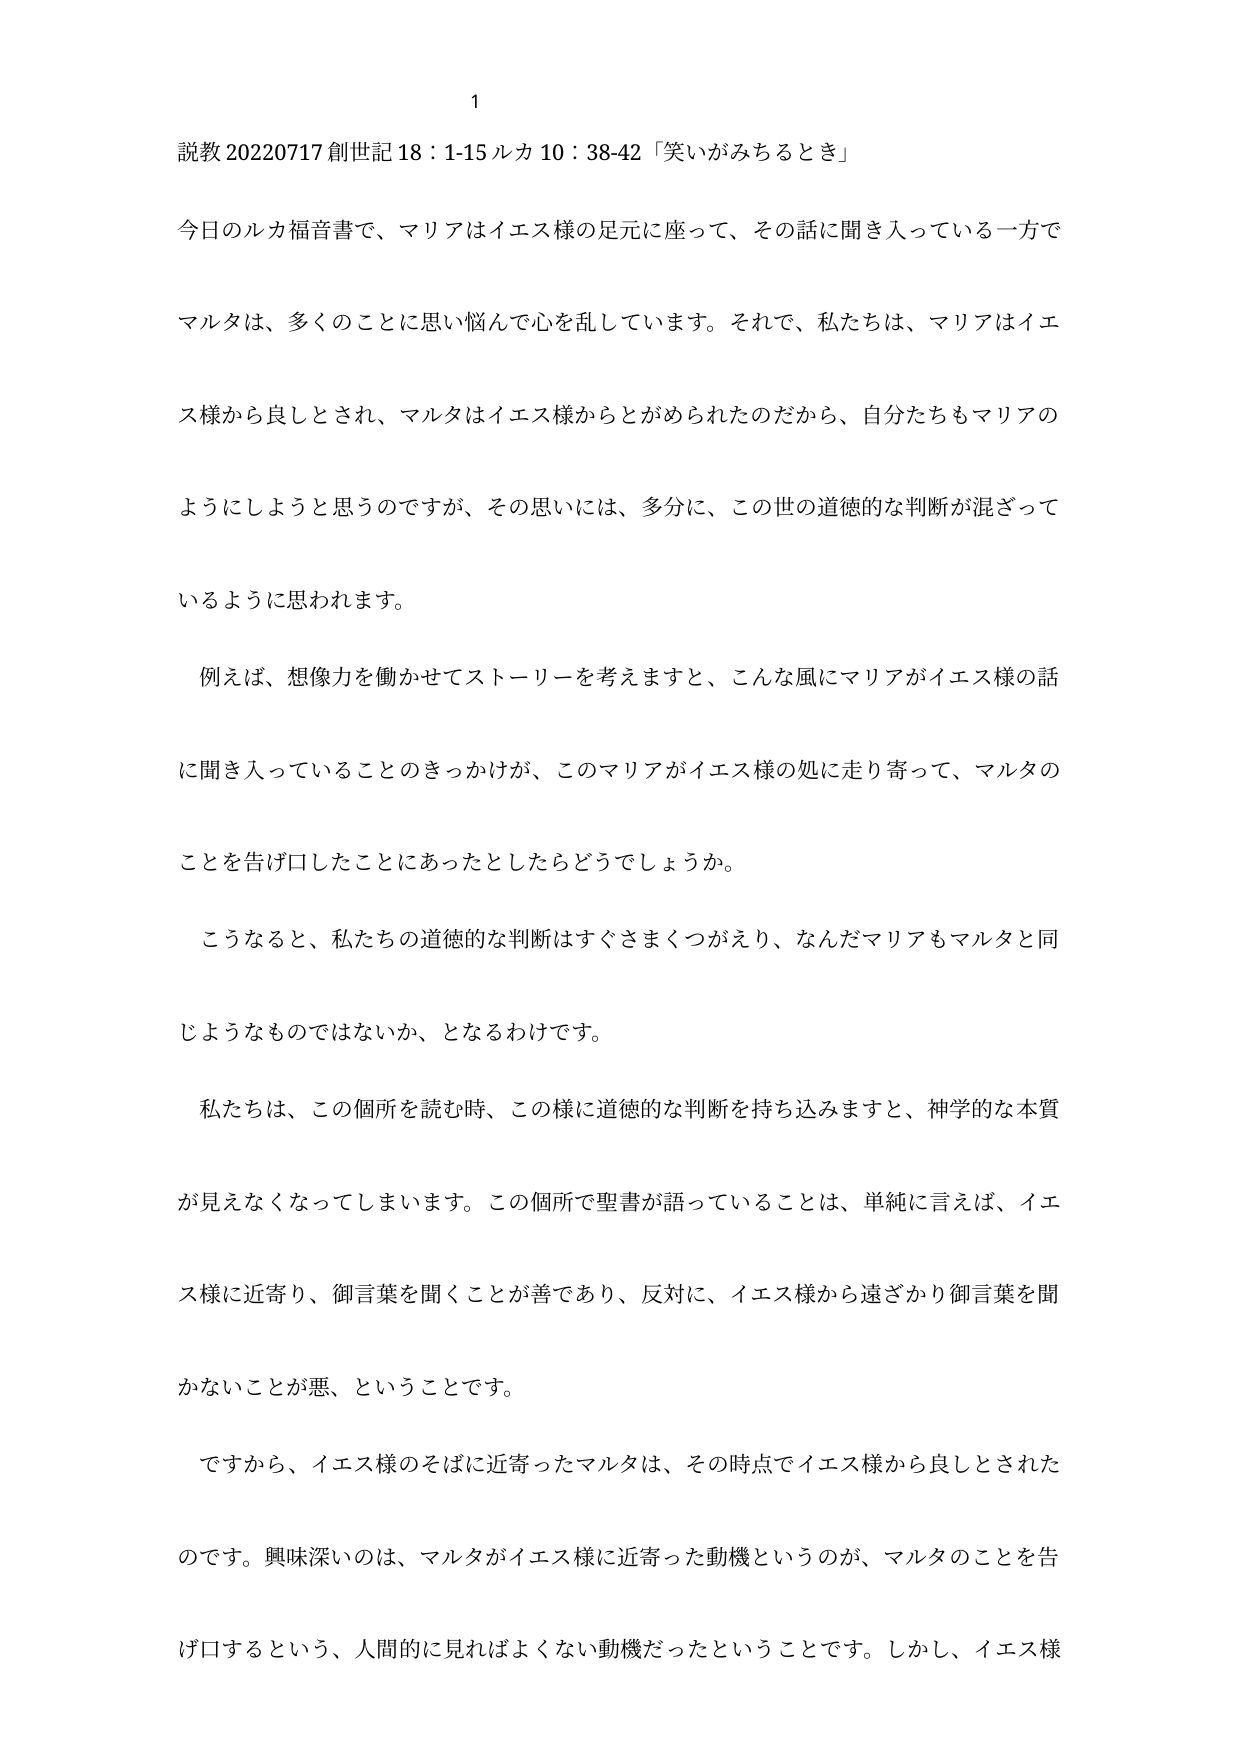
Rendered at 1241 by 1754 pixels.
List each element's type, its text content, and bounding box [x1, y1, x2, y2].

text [177, 1432, 1063, 1679]
text 今日のルカ福音書で、マリアはイエス様の足元に座って、その話に聞き入っている一方で、マルタは、多くのことに思い悩んで心を乱しています。それで、私たちは、マリアはイエス様から良しとされ、マルタはイエス様からとがめられたのだから、自分たちもマリアのようにしようと思うのですが、その思いには、多分に、この世の道徳的な判断が混ざっているように思われます。 [177, 198, 1063, 629]
text 私たちは、この個所を読む時、この様に道徳的な判断を持ち込みますと、神学的な本質が見えなくなってしまいます。この個所で聖書が語っていることは、単純に言えば、イエス様に近寄り、御言葉を聞くことが善であり、反対に、イエス様から遠ざかり御言葉を聞かないことが悪、ということです。 [177, 1077, 1063, 1417]
text 例えば、想像力を働かせてストーリーを考えますと、こんな風にマリアがイエス様の話に聞き入っていることのきっかけが、このマリアがイエス様の処に走り寄って、マルタのことを告げ口したことにあったとしたらどうでしょうか。 [177, 645, 1063, 892]
text こうなると、私たちの道徳的な判断はすぐさまくつがえり、なんだマリアもマルタと同じようなものではないか、となるわけです。 [177, 908, 1063, 1062]
text 説教20220717創世記18：1-15ルカ10：38-42「笑いがみちるとき」 [177, 120, 1063, 182]
